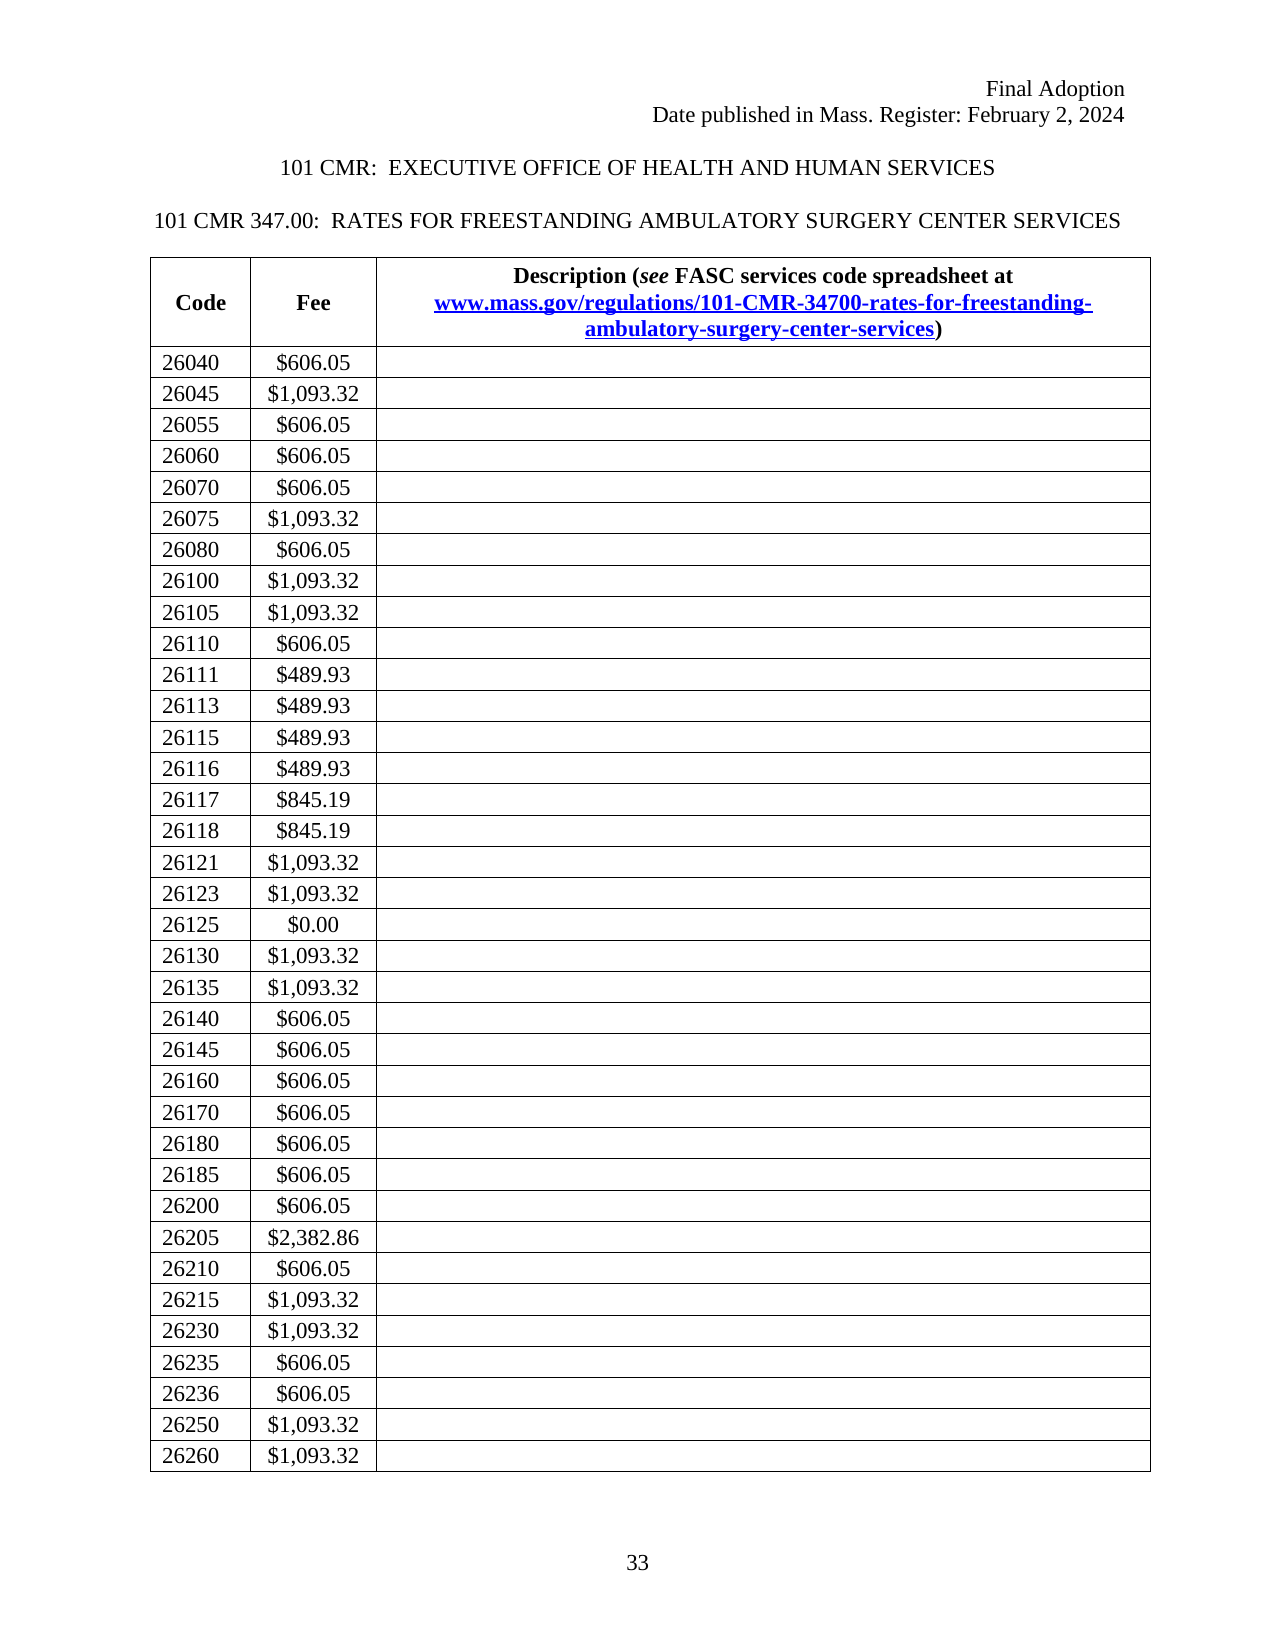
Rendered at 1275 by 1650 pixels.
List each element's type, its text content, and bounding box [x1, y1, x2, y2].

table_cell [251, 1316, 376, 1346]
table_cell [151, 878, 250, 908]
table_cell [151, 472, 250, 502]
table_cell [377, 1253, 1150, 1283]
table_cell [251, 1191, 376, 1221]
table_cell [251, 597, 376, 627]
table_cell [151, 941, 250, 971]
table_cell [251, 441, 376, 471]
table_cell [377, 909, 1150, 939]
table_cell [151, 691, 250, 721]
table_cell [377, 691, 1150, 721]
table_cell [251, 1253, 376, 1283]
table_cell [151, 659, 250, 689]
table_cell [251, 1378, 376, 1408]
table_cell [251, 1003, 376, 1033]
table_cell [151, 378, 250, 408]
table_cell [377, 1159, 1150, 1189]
table_header Code [151, 258, 250, 346]
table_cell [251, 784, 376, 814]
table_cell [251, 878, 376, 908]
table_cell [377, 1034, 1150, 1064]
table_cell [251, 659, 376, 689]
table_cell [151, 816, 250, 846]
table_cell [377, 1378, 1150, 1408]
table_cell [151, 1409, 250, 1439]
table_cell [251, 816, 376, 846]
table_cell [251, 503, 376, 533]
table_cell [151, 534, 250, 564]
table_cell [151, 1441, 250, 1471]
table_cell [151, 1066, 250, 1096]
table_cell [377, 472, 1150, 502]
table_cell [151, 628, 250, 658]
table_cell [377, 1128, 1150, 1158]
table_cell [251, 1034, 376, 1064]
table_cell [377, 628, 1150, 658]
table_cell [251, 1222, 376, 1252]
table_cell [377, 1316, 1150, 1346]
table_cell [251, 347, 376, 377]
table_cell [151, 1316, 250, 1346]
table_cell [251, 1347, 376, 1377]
table_header Fee [251, 258, 376, 346]
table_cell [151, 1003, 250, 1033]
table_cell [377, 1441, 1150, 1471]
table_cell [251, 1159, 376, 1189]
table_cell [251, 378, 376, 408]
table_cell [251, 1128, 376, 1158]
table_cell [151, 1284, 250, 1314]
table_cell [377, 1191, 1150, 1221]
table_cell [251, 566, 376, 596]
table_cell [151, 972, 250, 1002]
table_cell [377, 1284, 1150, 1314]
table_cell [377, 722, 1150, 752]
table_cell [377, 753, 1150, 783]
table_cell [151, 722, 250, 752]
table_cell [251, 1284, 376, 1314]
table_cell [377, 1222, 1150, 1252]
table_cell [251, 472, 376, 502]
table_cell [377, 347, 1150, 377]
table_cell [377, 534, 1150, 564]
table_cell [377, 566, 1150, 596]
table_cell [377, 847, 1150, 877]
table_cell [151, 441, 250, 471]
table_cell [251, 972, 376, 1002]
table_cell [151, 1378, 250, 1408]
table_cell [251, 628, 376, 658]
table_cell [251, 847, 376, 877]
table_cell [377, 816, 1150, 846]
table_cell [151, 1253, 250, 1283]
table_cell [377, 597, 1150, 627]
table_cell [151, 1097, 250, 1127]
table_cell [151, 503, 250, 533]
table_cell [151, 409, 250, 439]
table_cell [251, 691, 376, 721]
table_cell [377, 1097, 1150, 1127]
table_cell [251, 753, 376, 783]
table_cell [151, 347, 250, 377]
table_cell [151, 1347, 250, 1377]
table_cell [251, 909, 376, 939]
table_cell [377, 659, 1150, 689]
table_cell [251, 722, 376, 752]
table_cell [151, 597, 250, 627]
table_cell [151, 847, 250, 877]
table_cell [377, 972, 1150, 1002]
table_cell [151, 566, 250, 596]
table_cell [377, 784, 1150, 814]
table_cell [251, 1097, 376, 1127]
table_header Description (see FASC services code spreadsheet at www.mass.gov/regulations/101-CMR-34700-rates-for-freestanding-ambulatory-surgery-center-services) [377, 258, 1150, 346]
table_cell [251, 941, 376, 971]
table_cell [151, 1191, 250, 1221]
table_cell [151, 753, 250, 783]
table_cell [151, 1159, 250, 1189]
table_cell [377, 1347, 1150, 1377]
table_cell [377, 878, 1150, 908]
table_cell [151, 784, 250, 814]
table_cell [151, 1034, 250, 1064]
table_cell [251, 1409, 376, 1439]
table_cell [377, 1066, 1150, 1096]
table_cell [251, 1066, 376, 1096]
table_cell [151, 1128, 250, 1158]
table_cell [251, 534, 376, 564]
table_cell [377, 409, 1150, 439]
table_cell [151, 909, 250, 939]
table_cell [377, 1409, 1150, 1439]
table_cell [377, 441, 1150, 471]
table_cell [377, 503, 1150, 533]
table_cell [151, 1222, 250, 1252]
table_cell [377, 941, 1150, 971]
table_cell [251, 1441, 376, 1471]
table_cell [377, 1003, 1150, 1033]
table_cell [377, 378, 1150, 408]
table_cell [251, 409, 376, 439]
